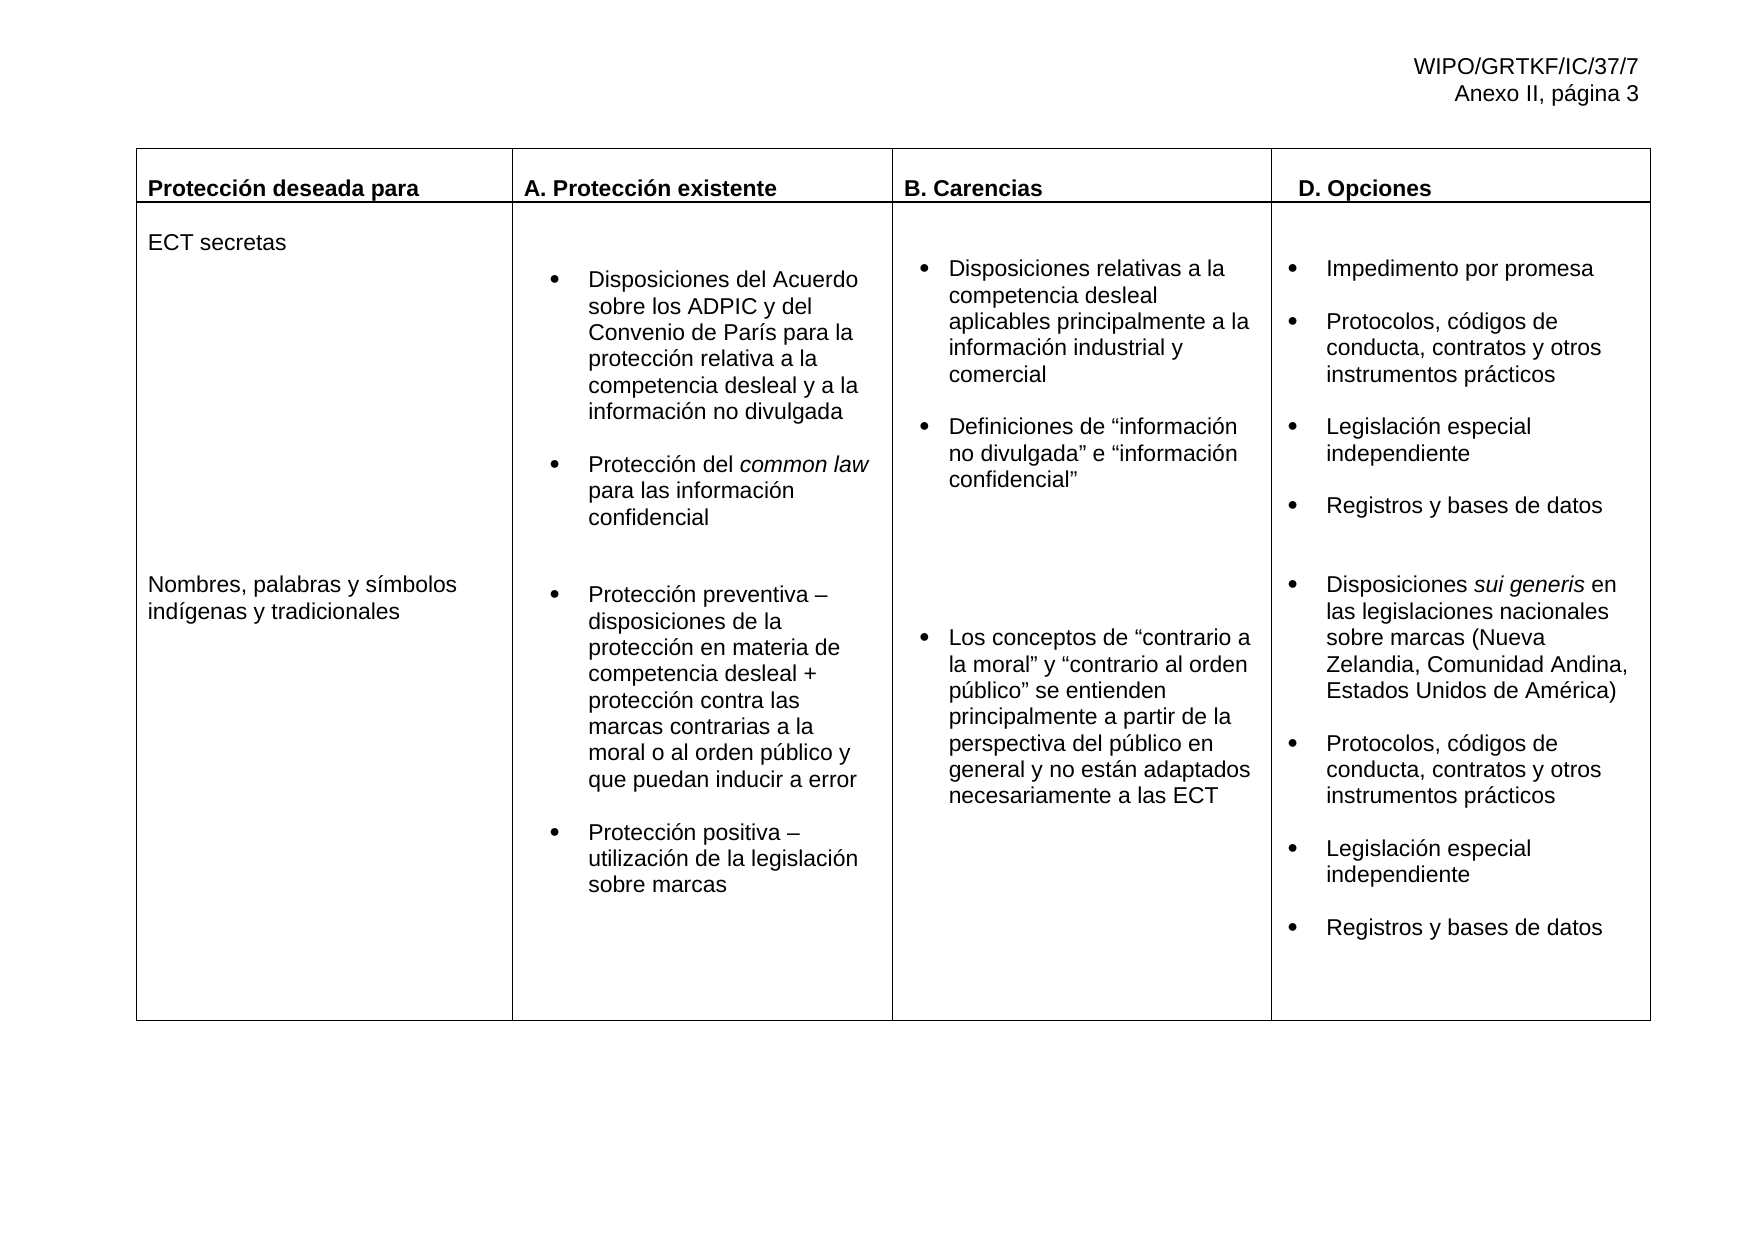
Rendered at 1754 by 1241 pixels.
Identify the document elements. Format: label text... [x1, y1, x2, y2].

table_cell Disposiciones relativas a la competencia desleal aplicables principalmente a la información industrial y comercial Definiciones de “información no divulgada” e “información confidencial” Los conceptos de “contrario a la moral” y “contrario al orden público” se entienden principalmente a partir de la perspectiva del público en general y no están adaptados necesariamente a las ECT [893, 203, 1271, 1019]
table_header A. Protección existente [513, 149, 892, 201]
table_cell Impedimento por promesa Protocolos, códigos de conducta, contratos y otros instrumentos prácticos Legislación especial independiente Registros y bases de datos Disposiciones sui generis en las legislaciones nacionales sobre marcas (Nueva Zelandia, Comunidad Andina, Estados Unidos de América) Protocolos, códigos de conducta, contratos y otros instrumentos prácticos Legislación especial independiente Registros y bases de datos [1272, 203, 1650, 1019]
table_header B. Carencias [893, 149, 1271, 201]
table_header Protección deseada para [137, 149, 512, 201]
table_cell ECT secretas Nombres, palabras y símbolos indígenas y tradicionales [137, 203, 512, 1019]
table_header D. Opciones [1272, 149, 1650, 201]
table_cell [513, 203, 892, 1019]
